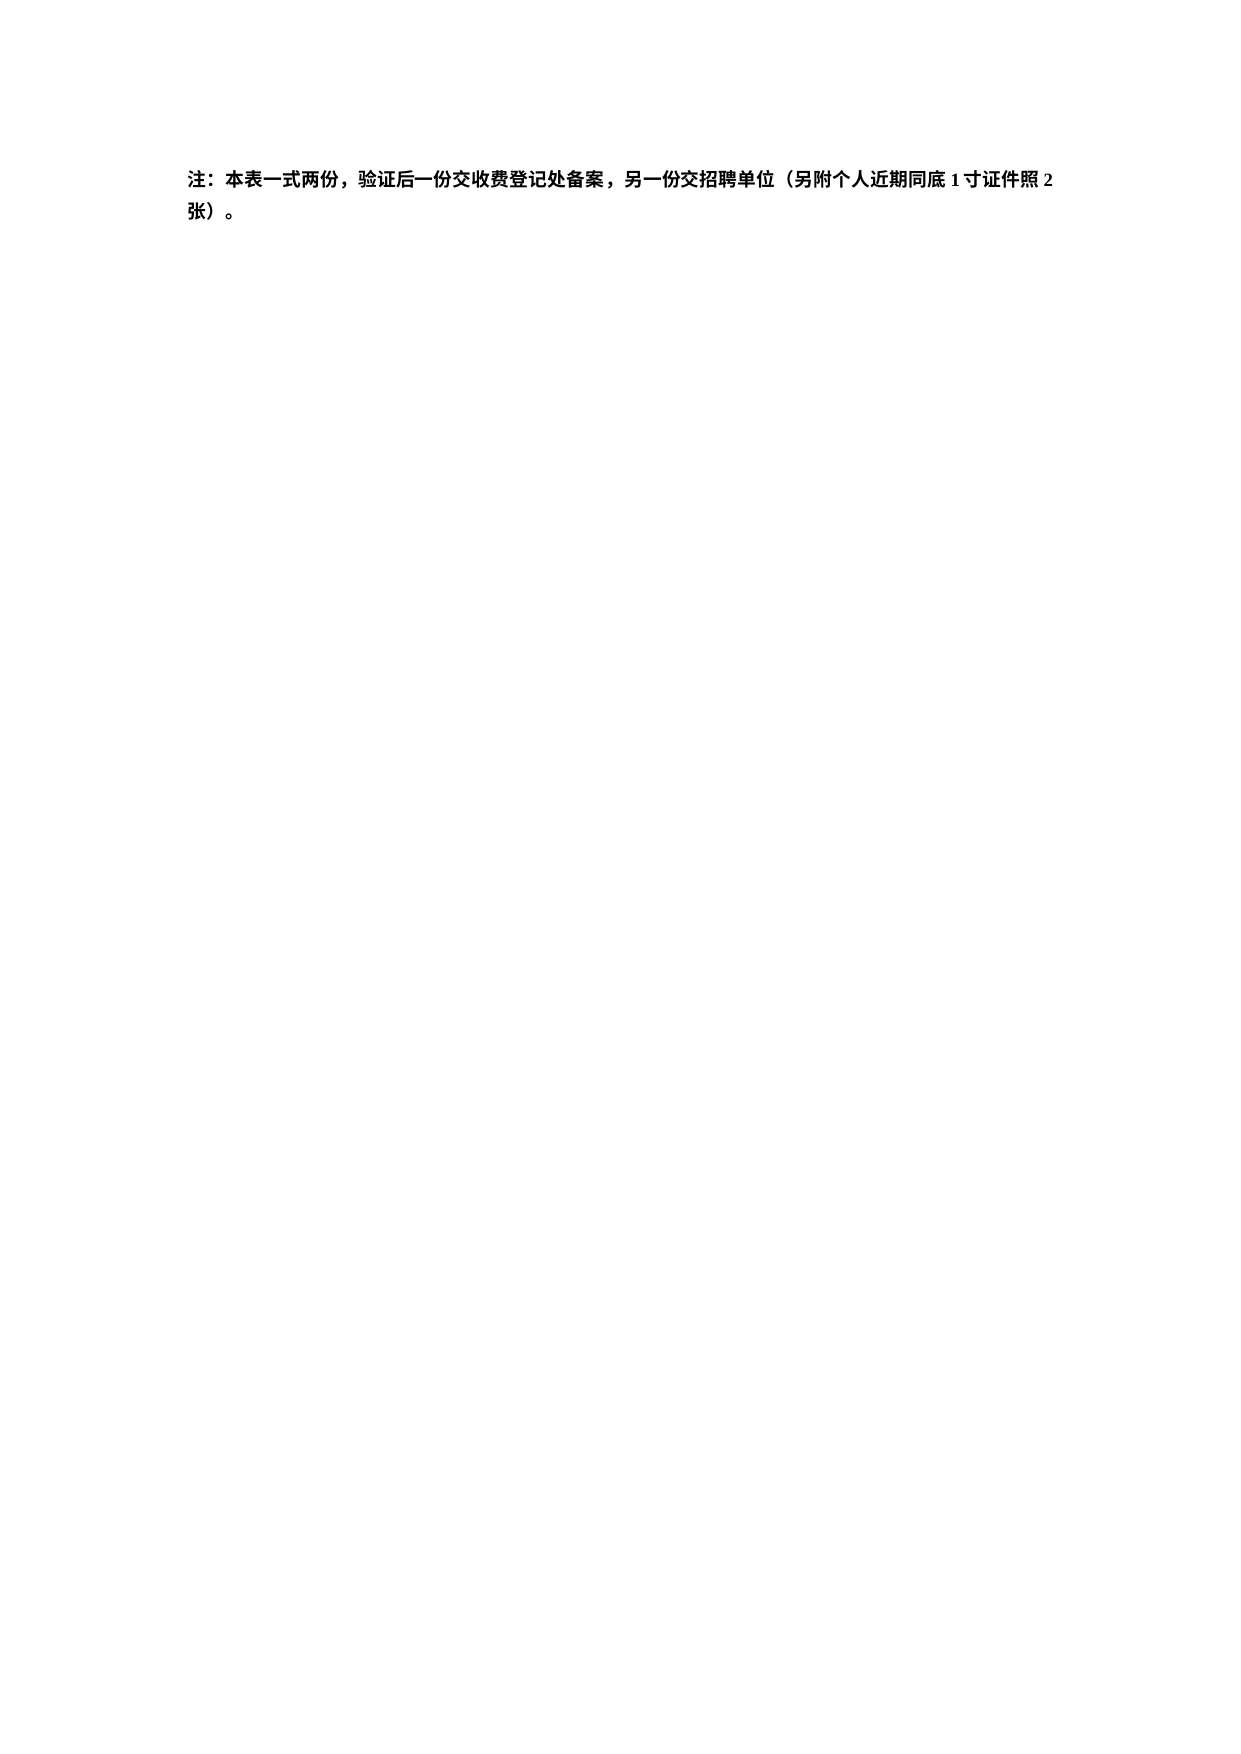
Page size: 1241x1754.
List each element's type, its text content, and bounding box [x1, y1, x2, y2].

text 注：本表一式两份，验证后一份交收费登记处备案，另一份交招聘单位（另附个人近期同底1寸证件照2张）。 [187, 162, 1053, 227]
